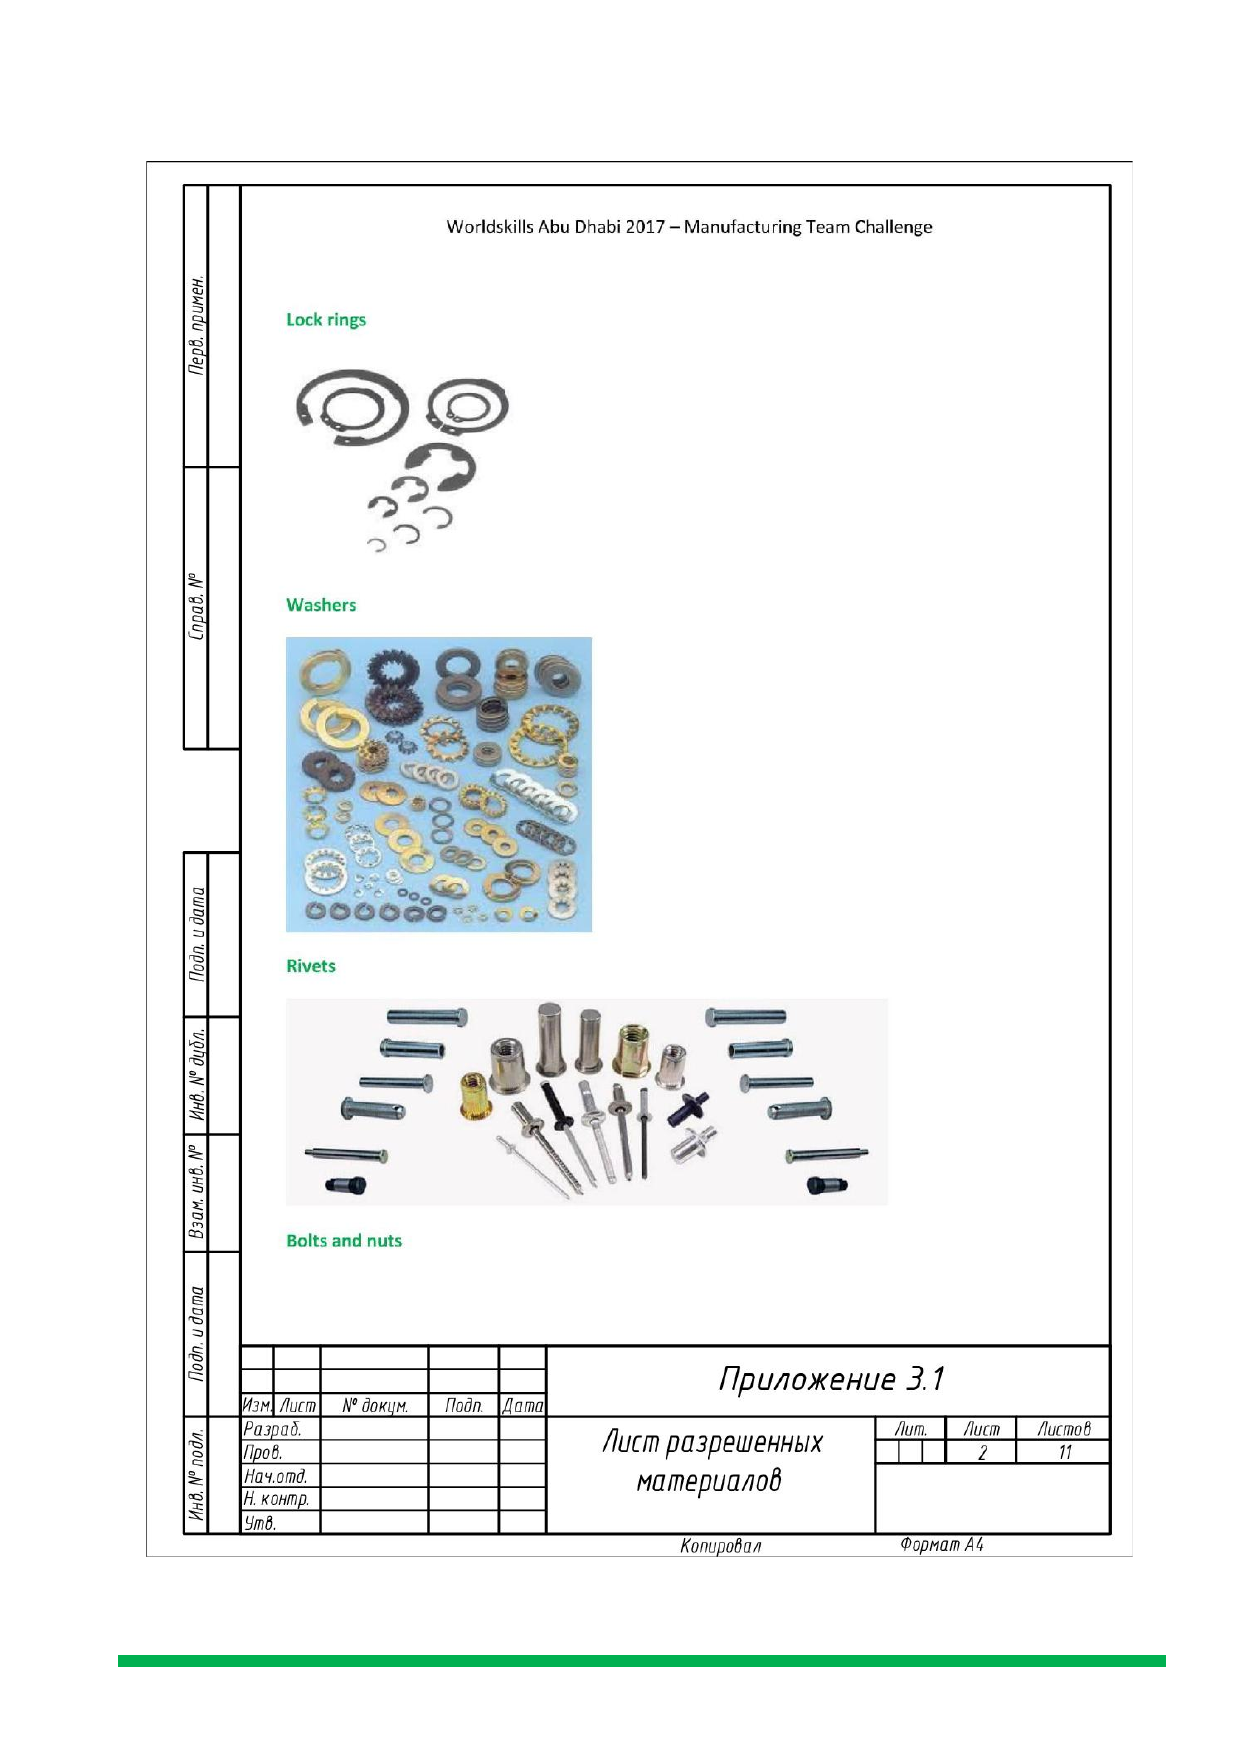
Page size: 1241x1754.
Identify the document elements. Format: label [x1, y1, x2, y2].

picture [146, 161, 1133, 1557]
